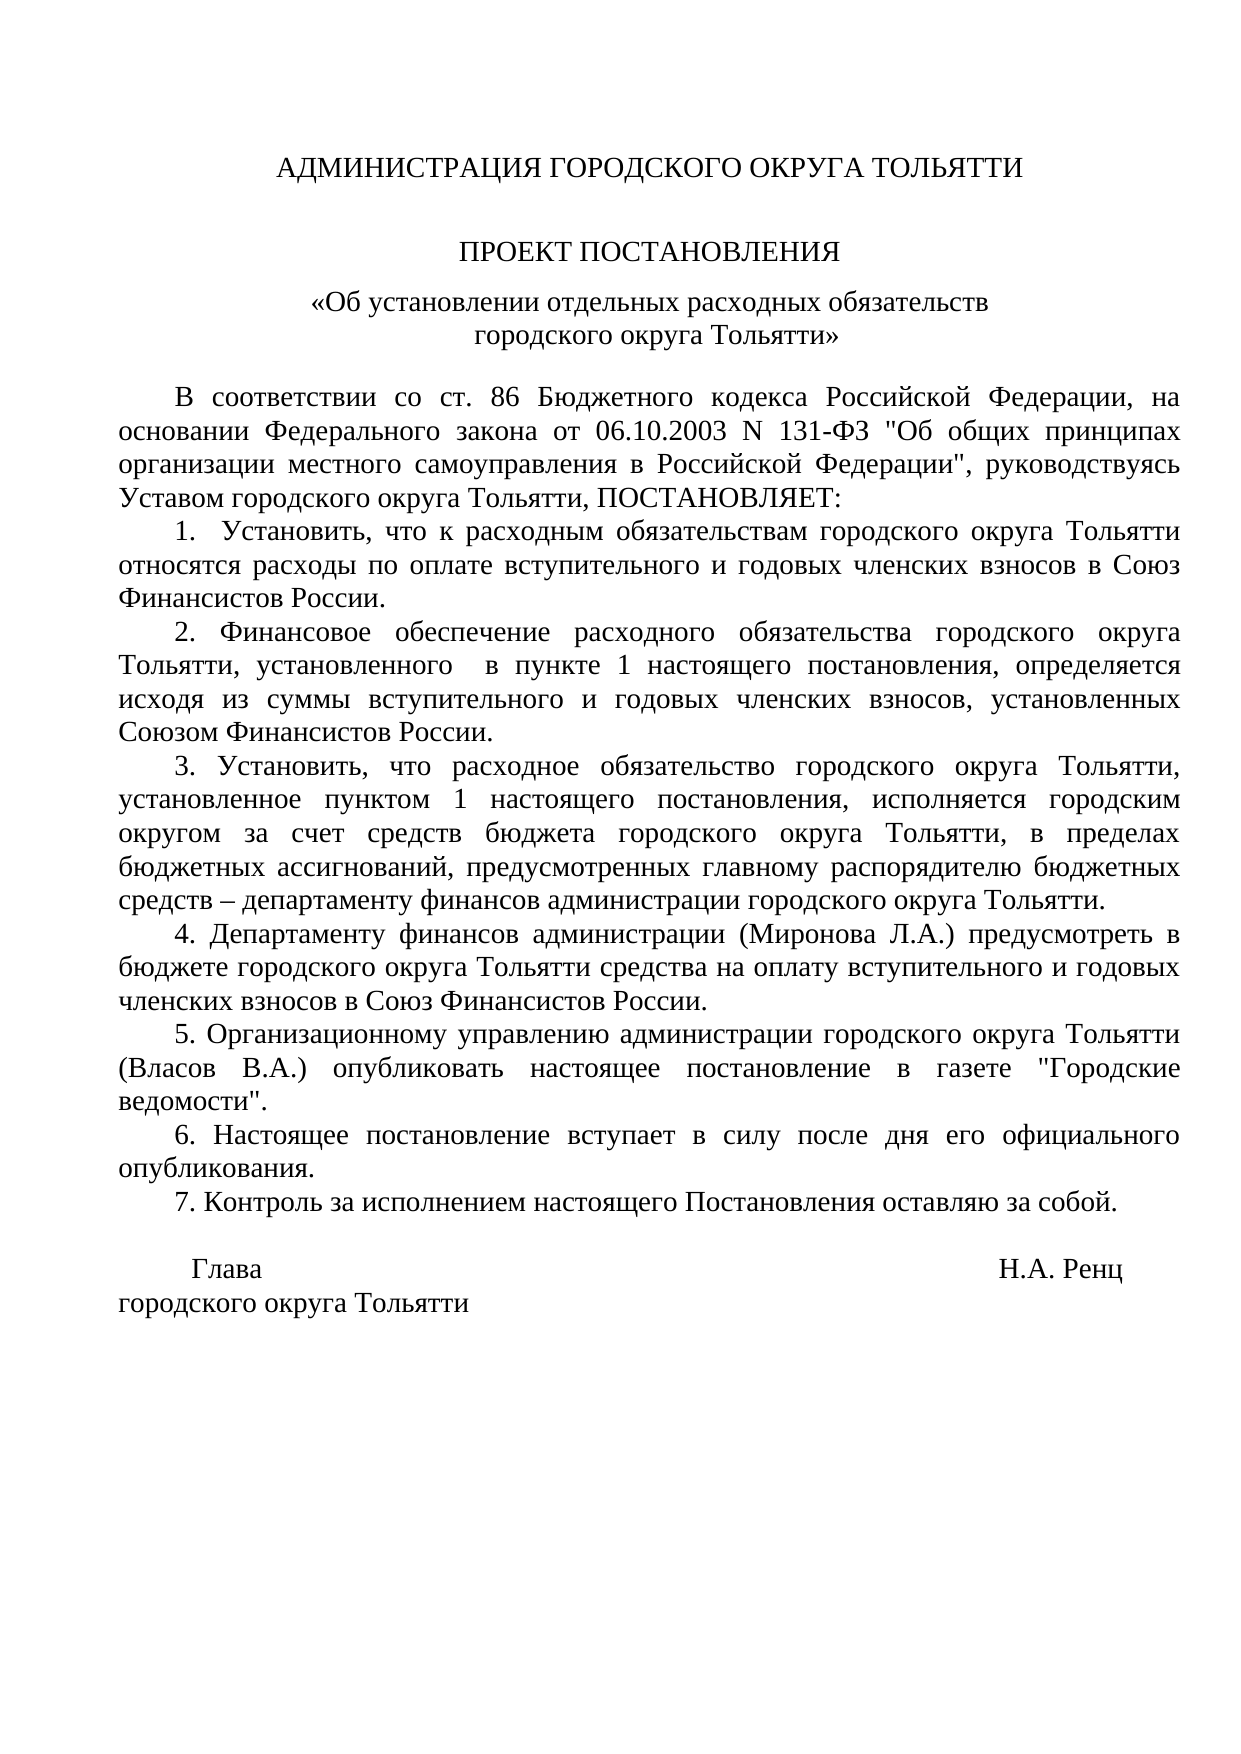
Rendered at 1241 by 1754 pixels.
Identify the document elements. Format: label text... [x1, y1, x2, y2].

text 1. Установить, что к расходным обязательствам городского округа Тольятти относятся расходы по оплате вступительного и годовых членских взносов в Союз Финансистов России. [118, 513, 1181, 614]
text 6. Настоящее постановление вступает в силу после дня его официального опубликования. [118, 1117, 1181, 1184]
text В соответствии со ст. 86 Бюджетного кодекса Российской Федерации, на основании Федерального закона от 06.10.2003 N 131-ФЗ "Об общих принципах организации местного самоуправления в Российской Федерации", руководствуясь Уставом городского округа Тольятти, ПОСТАНОВЛЯЕТ: [118, 379, 1181, 513]
text городского округа Тольятти [118, 1285, 1181, 1318]
text 7. Контроль за исполнением настоящего Постановления оставляю за собой. [118, 1184, 1181, 1218]
text городского округа Тольятти» [118, 317, 1181, 351]
text 2. Финансовое обеспечение расходного обязательства городского округа Тольятти, установленного в пункте 1 настоящего постановления, определяется исходя из суммы вступительного и годовых членских взносов, установленных Союзом Финансистов России. [118, 614, 1181, 748]
text АДМИНИСТРАЦИЯ ГОРОДСКОГО ОКРУГА ТОЛЬЯТТИ [118, 150, 1181, 183]
text 3. Установить, что расходное обязательство городского округа Тольятти, установленное пунктом 1 настоящего постановления, исполняется городским округом за счет средств бюджета городского округа Тольятти, в пределах бюджетных ассигнований, предусмотренных главному распорядителю бюджетных средств – департаменту финансов администрации городского округа Тольятти. [118, 748, 1181, 916]
text «Об установлении отдельных расходных обязательств [118, 284, 1181, 317]
text ПРОЕКТ ПОСТАНОВЛЕНИЯ [118, 234, 1181, 267]
text 5. Организационному управлению администрации городского округа Тольятти (Власов В.А.) опубликовать настоящее постановление в газете "Городские ведомости". [118, 1016, 1181, 1117]
text 4. Департаменту финансов администрации (Миронова Л.А.) предусмотреть в бюджете городского округа Тольятти средства на оплату вступительного и годовых членских взносов в Союз Финансистов России. [118, 916, 1181, 1016]
text Глава Н.А. Ренц [118, 1251, 1181, 1285]
